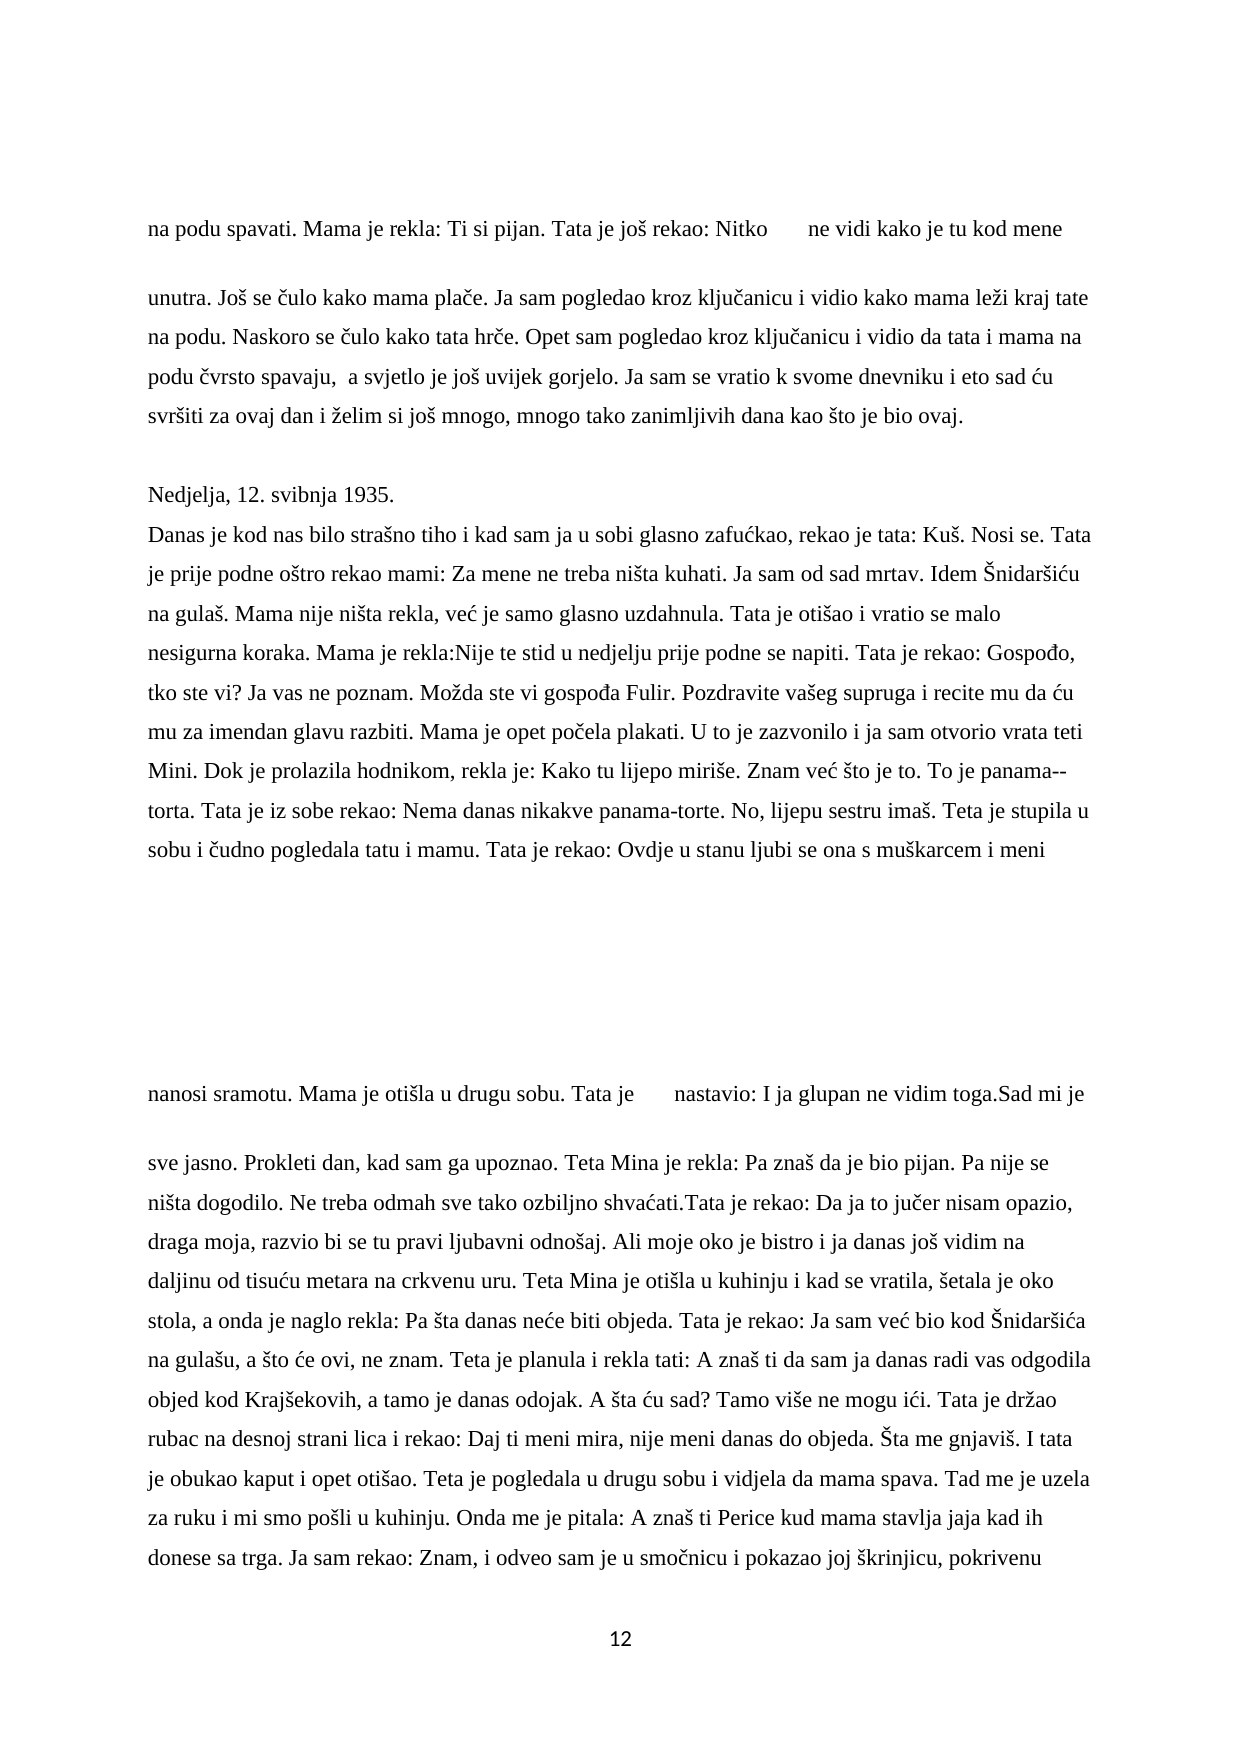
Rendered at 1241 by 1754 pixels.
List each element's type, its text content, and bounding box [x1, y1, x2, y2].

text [148, 89, 1093, 429]
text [148, 521, 1093, 1570]
text Nedjelja, 12. svibnja 1935. [148, 481, 1093, 508]
